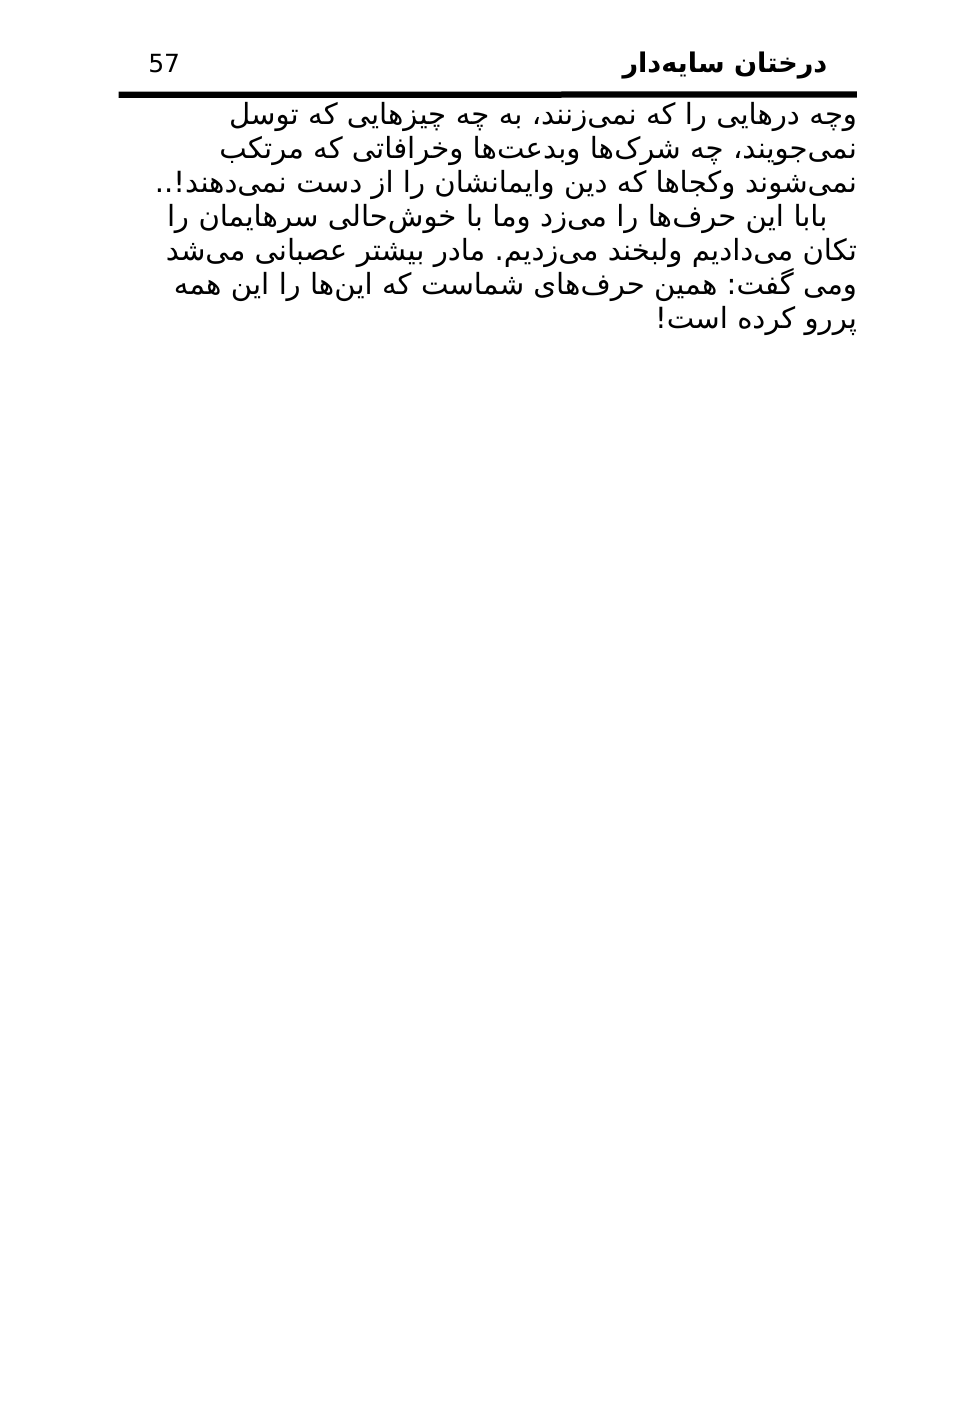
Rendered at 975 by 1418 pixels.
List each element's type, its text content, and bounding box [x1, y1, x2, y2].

text بابا این حرف‌ها را می‌زد وما با خوش‌حالی سرهایمان را تکان می‌دادیم ولبخند می‌زدیم. مادر بیشتر عصبانی می‌شد ومی گفت: همین حرف‌های شماست که این‌ها را این همه پررو کرده است! [118, 199, 857, 335]
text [118, 98, 857, 199]
